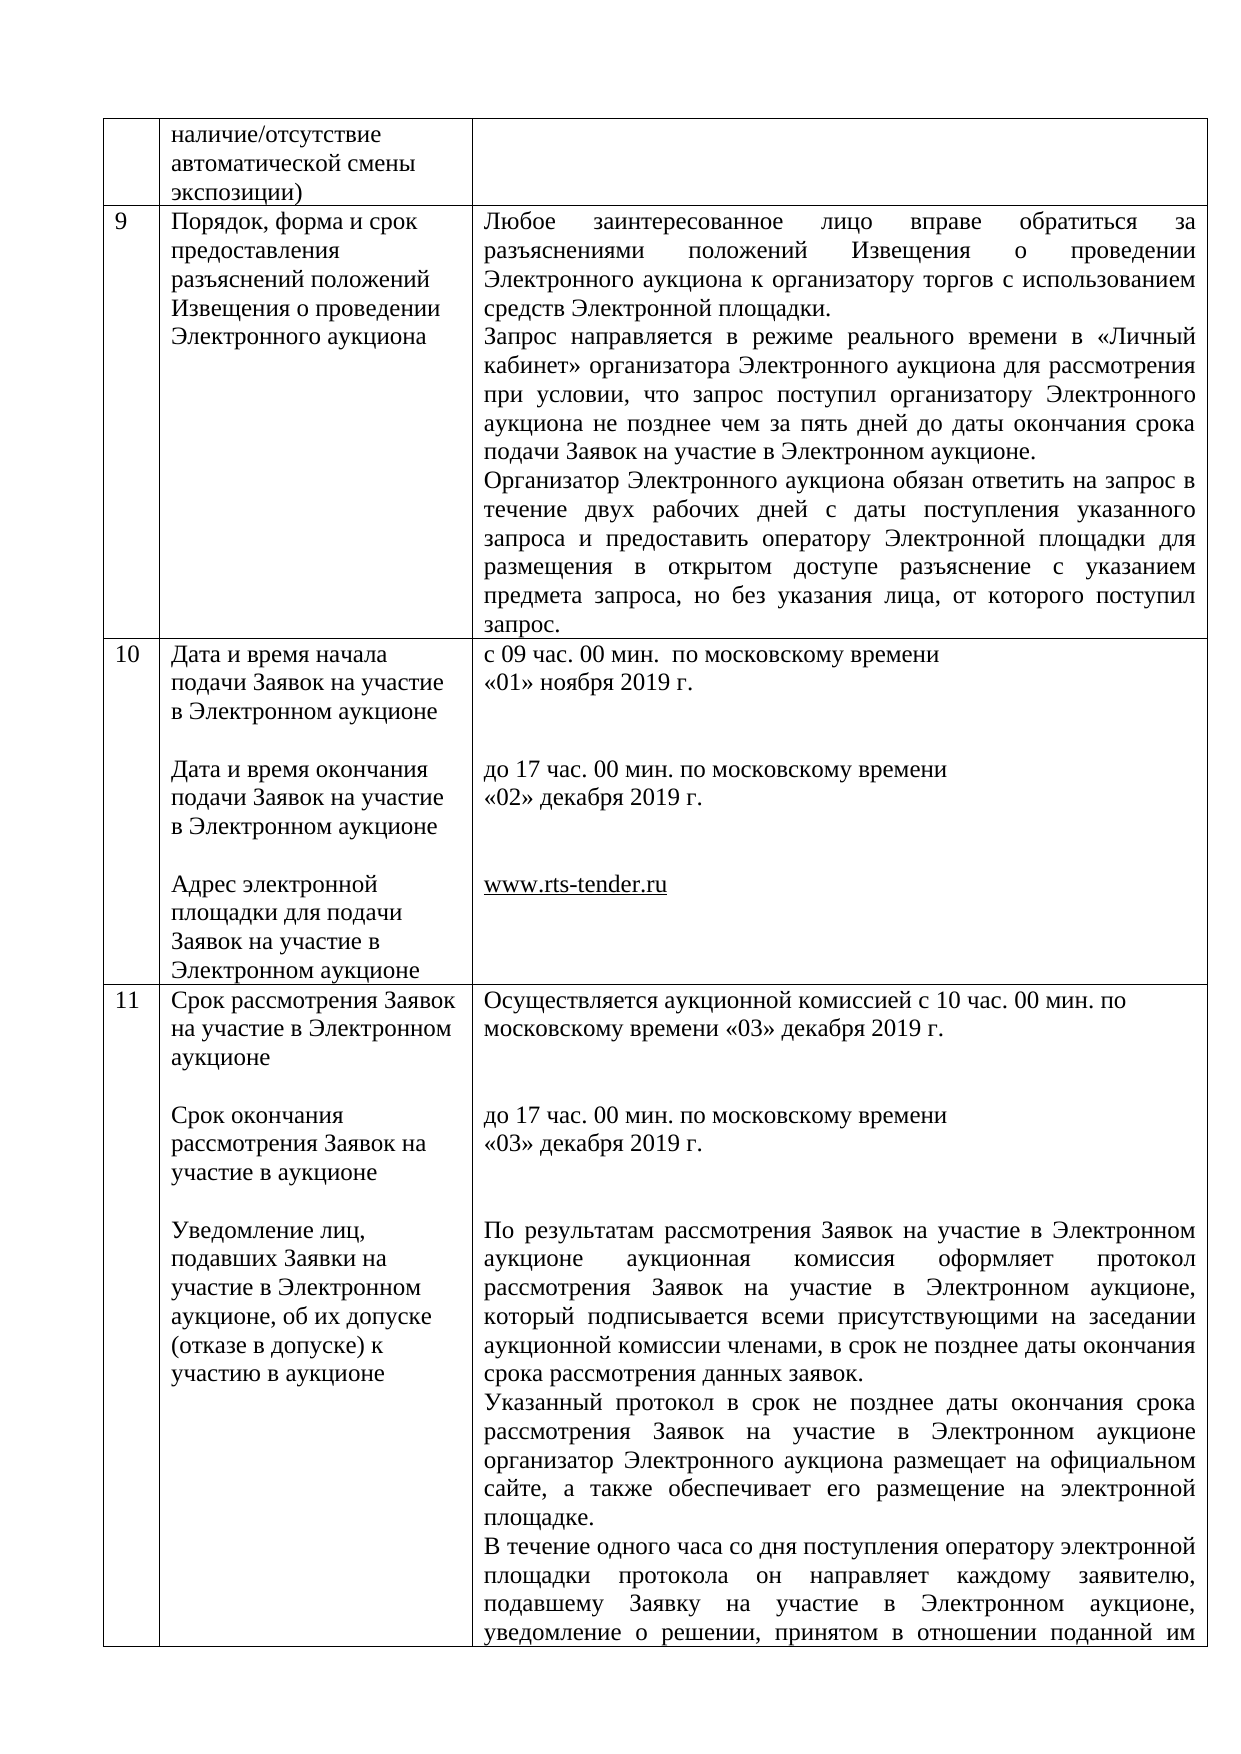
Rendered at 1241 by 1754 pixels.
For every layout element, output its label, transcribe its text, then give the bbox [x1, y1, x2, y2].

table_cell Любое заинтересованное лицо вправе обратиться за разъяснениями положений Извещения о проведении Электронного аукциона к организатору торгов с использованием средств Электронной площадки. Запрос направляется в режиме реального времени в «Личный кабинет» организатора Электронного аукциона для рассмотрения при условии, что запрос поступил организатору Электронного аукциона не позднее чем за пять дней до даты окончания срока подачи Заявок на участие в Электронном аукционе. Организатор Электронного аукциона обязан ответить на запрос в течение двух рабочих дней с даты поступления указанного запроса и предоставить оператору Электронной площадки для размещения в открытом доступе разъяснение с указанием предмета запроса, но без указания лица, от которого поступил запрос. [473, 206, 1207, 638]
table_cell Порядок, форма и срок предоставления разъяснений положений Извещения о проведении Электронного аукциона [160, 206, 472, 638]
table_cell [160, 119, 472, 205]
table_cell Дата и время начала подачи Заявок на участие в Электронном аукционе Дата и время окончания подачи Заявок на участие в Электронном аукционе Адрес электронной площадки для подачи Заявок на участие в Электронном аукционе [160, 639, 472, 984]
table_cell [473, 119, 1207, 205]
table_cell 11 [104, 985, 159, 1646]
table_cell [160, 985, 472, 1646]
table_cell с 09 час. 00 мин. по московскому времени «01» ноября 2019 г. до 17 час. 00 мин. по московскому времени «02» декабря 2019 г. www.rts-tender.ru [473, 639, 1207, 984]
table_cell 8 [104, 119, 159, 205]
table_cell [473, 985, 1207, 1646]
table_cell 10 [104, 639, 159, 984]
table_cell 9 [104, 206, 159, 638]
